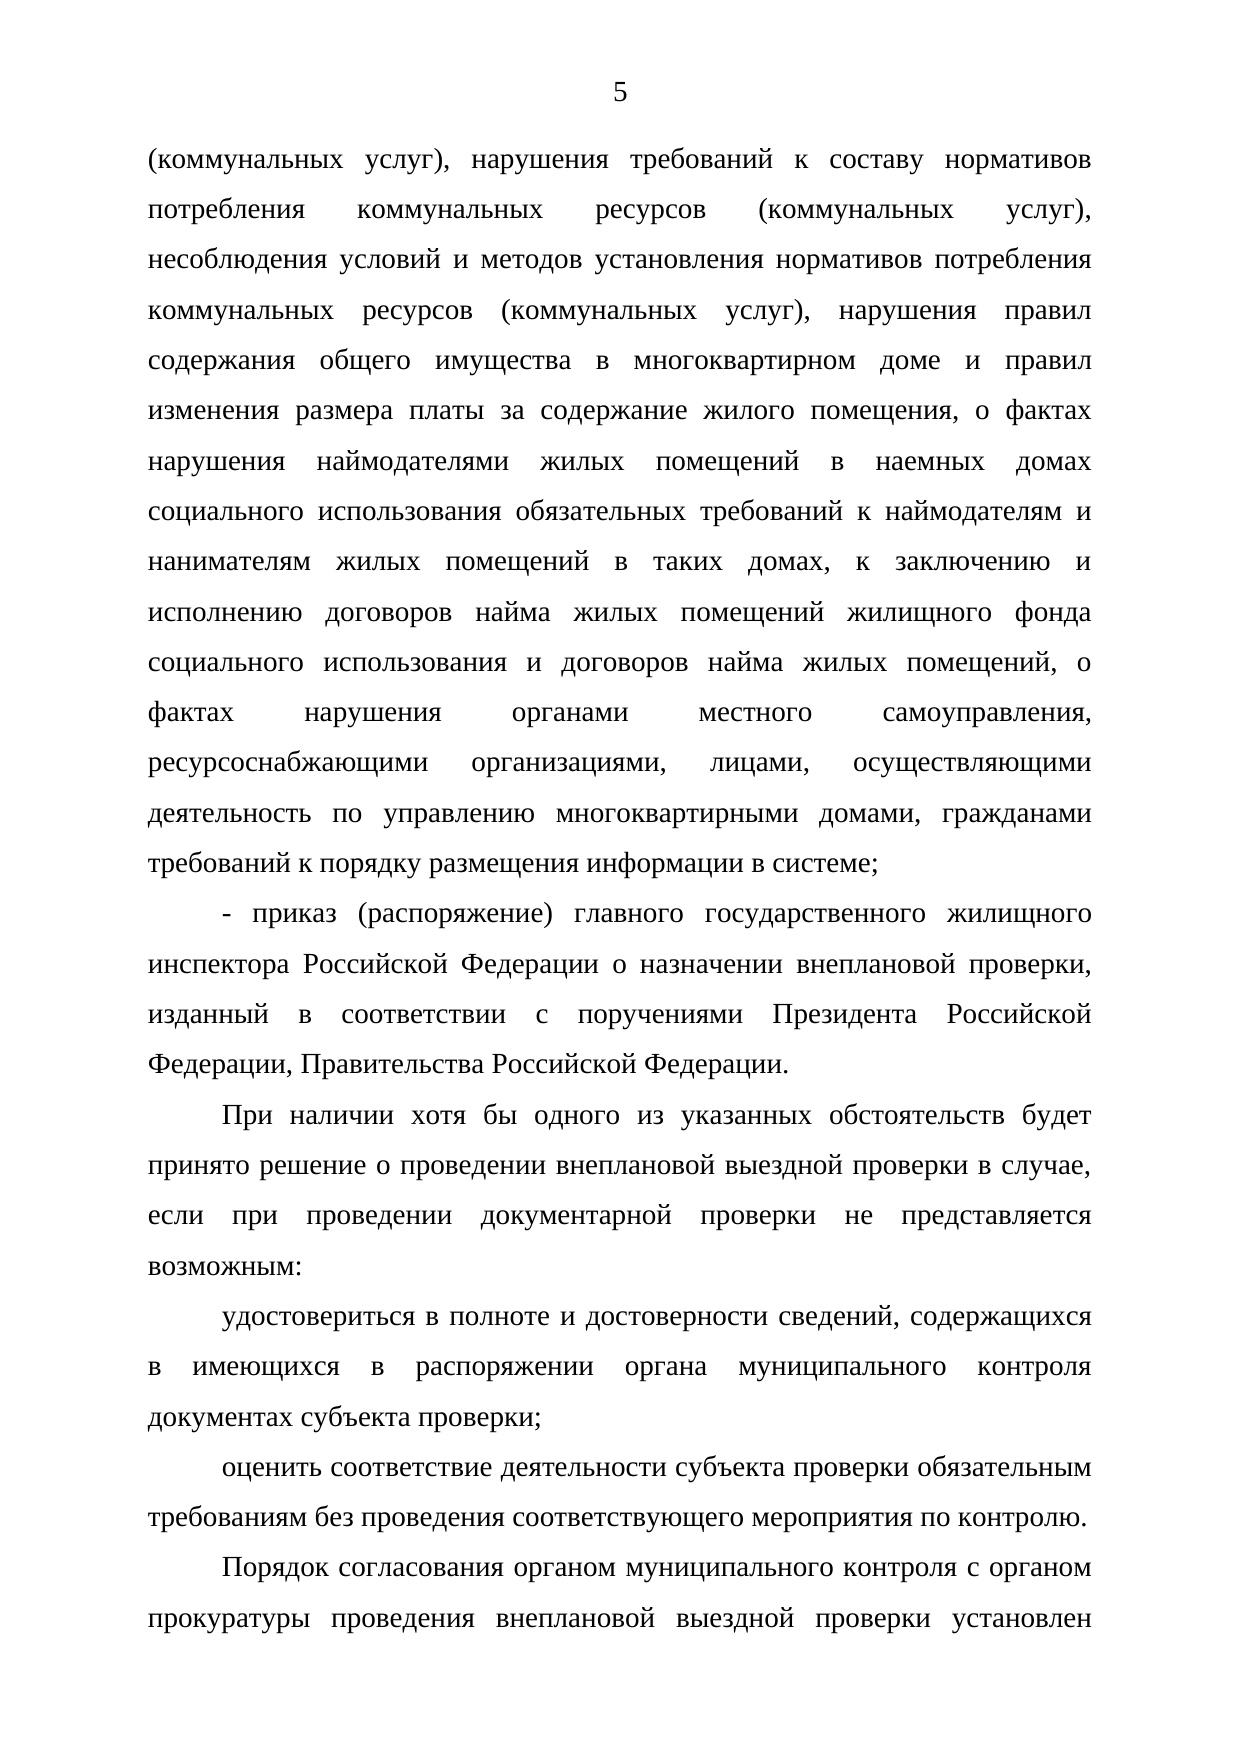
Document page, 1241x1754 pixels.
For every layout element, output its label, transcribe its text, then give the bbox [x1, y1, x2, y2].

text удостовериться в полноте и достоверности сведений, содержащихся в имеющихся в распоряжении органа муниципального контроля документах субъекта проверки; [148, 1298, 1092, 1432]
text оценить соответствие деятельности субъекта проверки обязательным требованиям без проведения соответствующего мероприятия по контролю. [148, 1449, 1092, 1533]
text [148, 1549, 1092, 1633]
text При наличии хотя бы одного из указанных обстоятельств будет принято решение о проведении внеплановой выездной проверки в случае, если при проведении документарной проверки не представляется возможным: [148, 1097, 1092, 1281]
text - приказ (распоряжение) главного государственного жилищного инспектора Российской Федерации о назначении внеплановой проверки, изданный в соответствии с поручениями Президента Российской Федерации, Правительства Российской Федерации. [148, 896, 1092, 1080]
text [148, 141, 1092, 879]
